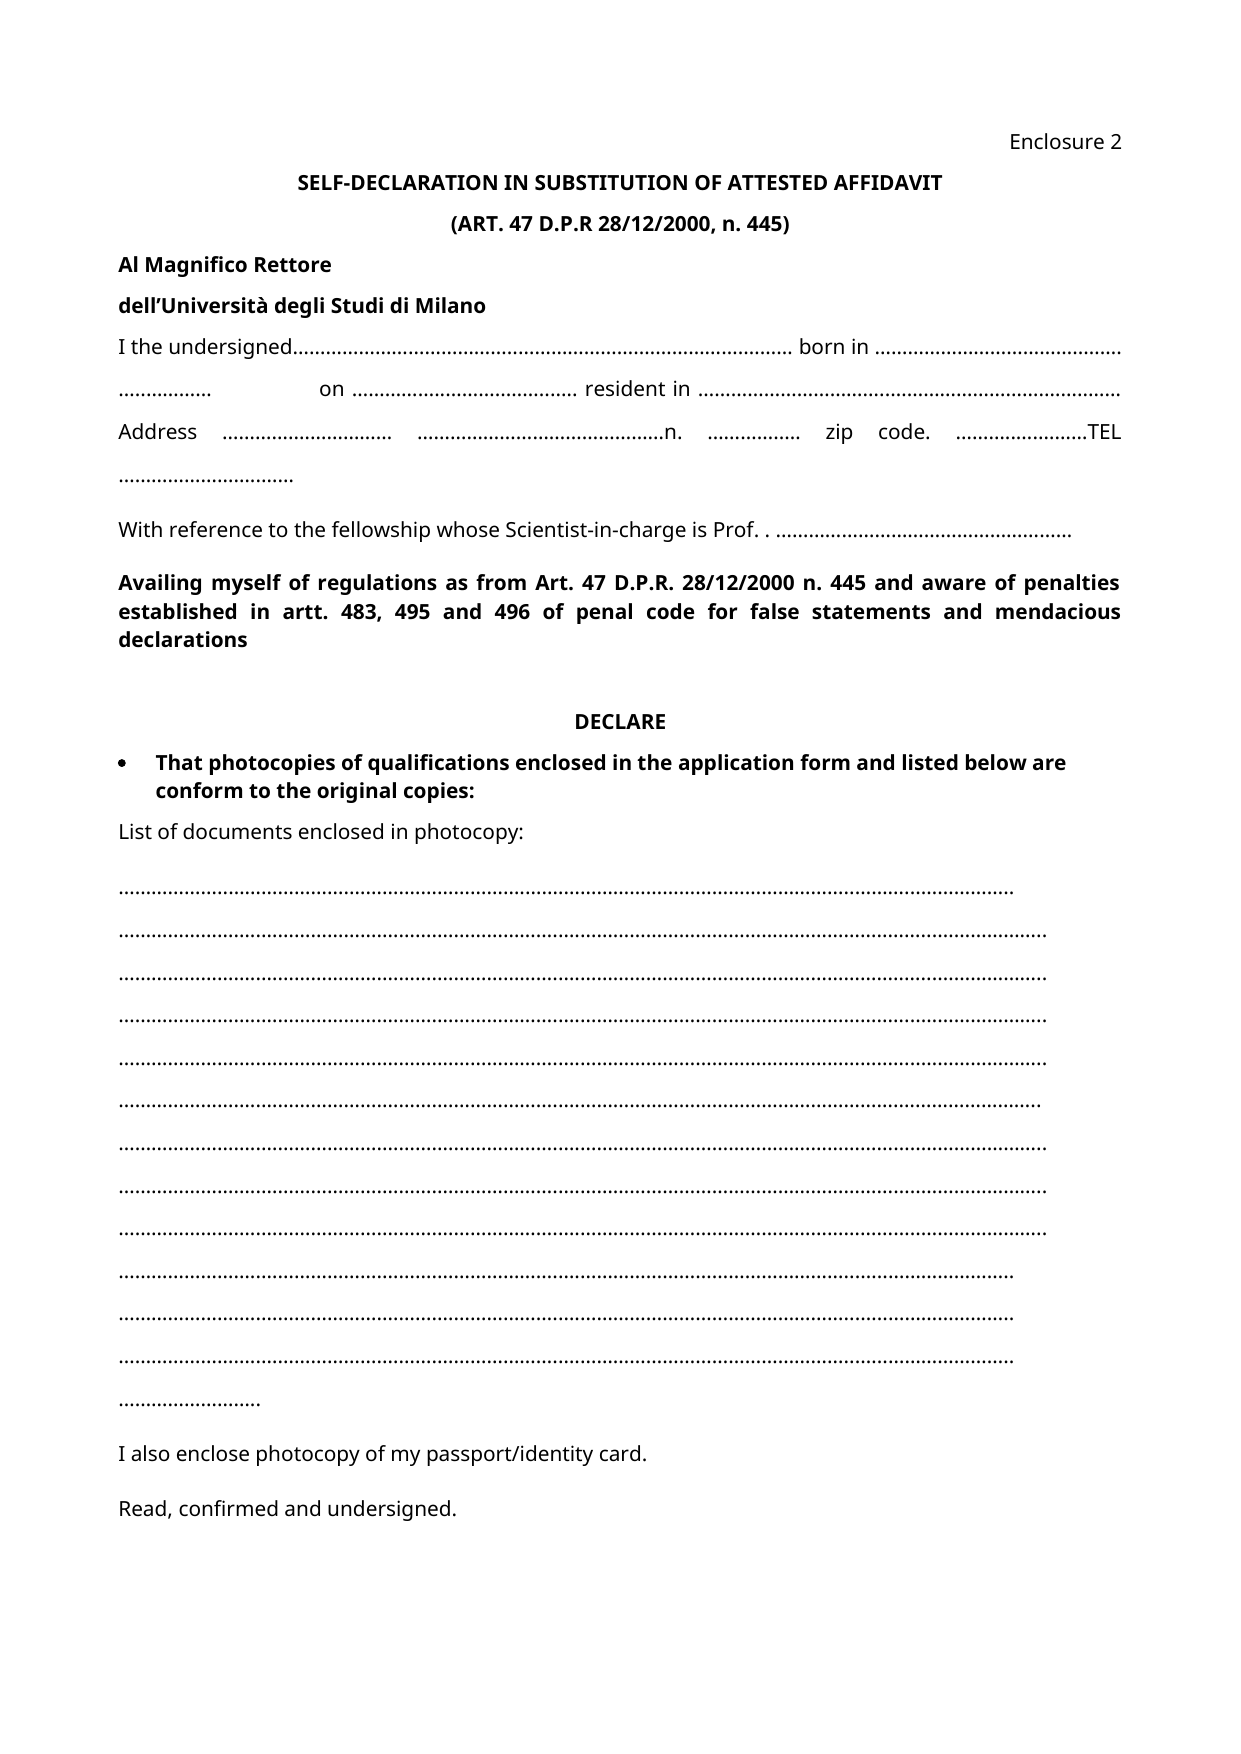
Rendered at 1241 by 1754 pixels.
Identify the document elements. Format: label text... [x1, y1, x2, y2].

list That photocopies of qualifications enclosed in the application form and listed below are conform to the original copies: [118, 748, 1122, 805]
text Availing myself of regulations as from Art. 47 D.P.R. 28/12/2000 n. 445 and aware of penalties established in artt. 483, 495 and 496 of penal code for false statements and mendacious declarations [118, 568, 1122, 654]
text DECLARE [118, 707, 1122, 736]
text Read, confirmed and undersigned. [118, 1494, 1122, 1522]
text SELF-DECLARATION IN SUBSTITUTION OF ATTESTED AFFIDAVIT [118, 168, 1122, 197]
text Enclosure 2 [118, 127, 1122, 156]
text (ART. 47 D.P.R 28/12/2000, n. 445) [118, 209, 1122, 238]
text I also enclose photocopy of my passport/identity card. [118, 1439, 1122, 1467]
text List of documents enclosed in photocopy: [118, 817, 1122, 846]
text ………………..………………….……….………………….….………………………………………………..………...……………..……………………..………………….……….………………….….………………………………………………..……...………………..……………………..………………….……….………………….….………………………………………………..……...………………..……………………..………………….……….………………….….………………………………………………..…...…………………..……………………..………………….……….………………….….………………………………………………..…...…………………..……………………..………………….……….………………….….………………………………………………….……………………..……………………..………………….……….………………….….………………………………………………...…..…………………..……………………..………………….……….………………….….………………………………………………...…..…………………..……………………..………………….……….………………….….………………………………………………...…..…………………..……………………..………………….……….………………….….…………………………………………...…..…………………..……………………..………………….……….………………….….…………………………………………...…..…………………..……………………..………………….……….………………….….…………………………………………...…..…………………..…………………….. [118, 872, 1122, 1412]
text With reference to the fellowship whose Scientist-in-charge is Prof. . ……………………………………………… [118, 515, 1122, 543]
text I the undersigned…………………………………..………………….……………….……… born in ………………………………..…….…..………… on ……………..………..……...…. resident in ……………………………..……………………….……..…… Address ………….……………… ………………………………………n. …………..… zip code. ………..….………TEL ……………………..…… [118, 332, 1122, 488]
text dell’Università degli Studi di Milano [118, 291, 1122, 319]
text Al Magnifico Rettore [118, 250, 1122, 278]
